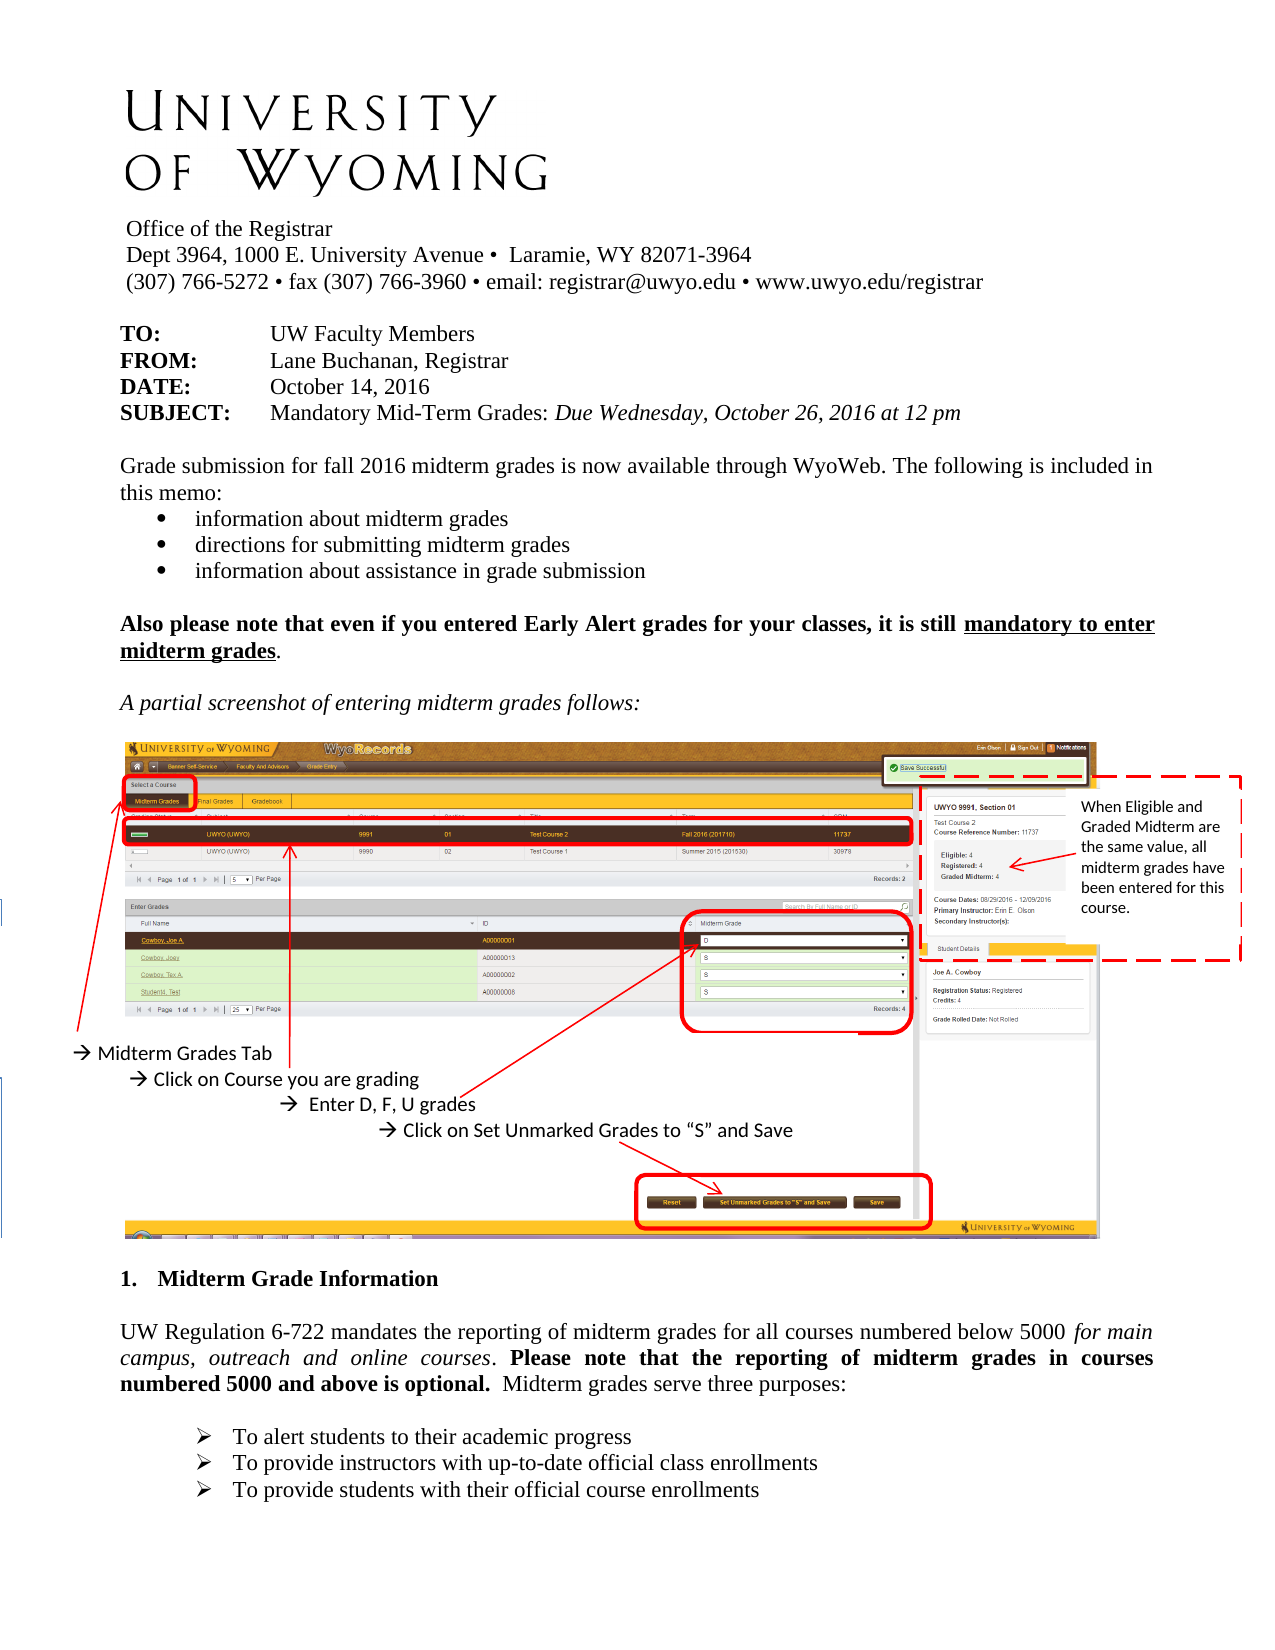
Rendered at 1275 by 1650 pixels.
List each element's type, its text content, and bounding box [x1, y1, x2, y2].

picture [126, 779, 193, 808]
list To provide students with their official course enrollments [195, 1476, 1155, 1502]
picture [639, 1177, 928, 1226]
list To provide instructors with up-to-date official class enrollments [195, 1449, 1155, 1476]
list information about midterm grades [157, 505, 1155, 531]
table_cell Office of the Registrar , • (307) 766-5272 • fax (307) 766-3960 • email: registrar@uwyo.edu • www.uwyo.edu/registrar [120, 215, 1152, 294]
text Grade submission for fall 2016 midterm grades is now available through WyoWeb. The following is included in this memo: [120, 452, 1155, 505]
text UW Regulation 6-722 mandates the reporting of midterm grades for all courses numbered below 5000 for main campus, outreach and online courses. Please note that the reporting of midterm grades in courses numbered 5000 and above is optional. Midterm grades serve three purposes: [120, 1318, 1155, 1397]
list To alert students to their academic progress [195, 1423, 1155, 1449]
list Midterm Grade Information [120, 1265, 1155, 1291]
text SUBJECT: Mandatory Mid-Term Grades: Due Wednesday, October 26, 2016 at 12 pm [120, 399, 1155, 426]
picture [126, 821, 909, 842]
text A partial screenshot of entering midterm grades follows: [120, 689, 1155, 716]
list directions for submitting midterm grades [157, 531, 1155, 558]
table_header [120, 90, 1152, 215]
text Also please note that even if you entered Early Alert grades for your classes, it is still mandatory to enter midterm grades. [120, 610, 1155, 663]
picture [564, 959, 690, 1033]
text FROM: Lane Buchanan, Registrar [120, 347, 1155, 373]
text TO: UW Faculty Members [120, 320, 1155, 347]
picture [125, 742, 1101, 1239]
picture [125, 846, 289, 1033]
picture [684, 914, 909, 1030]
list information about assistance in grade submission [157, 558, 1155, 584]
picture [125, 90, 547, 197]
text DATE: October 14, 2016 [120, 373, 1155, 399]
